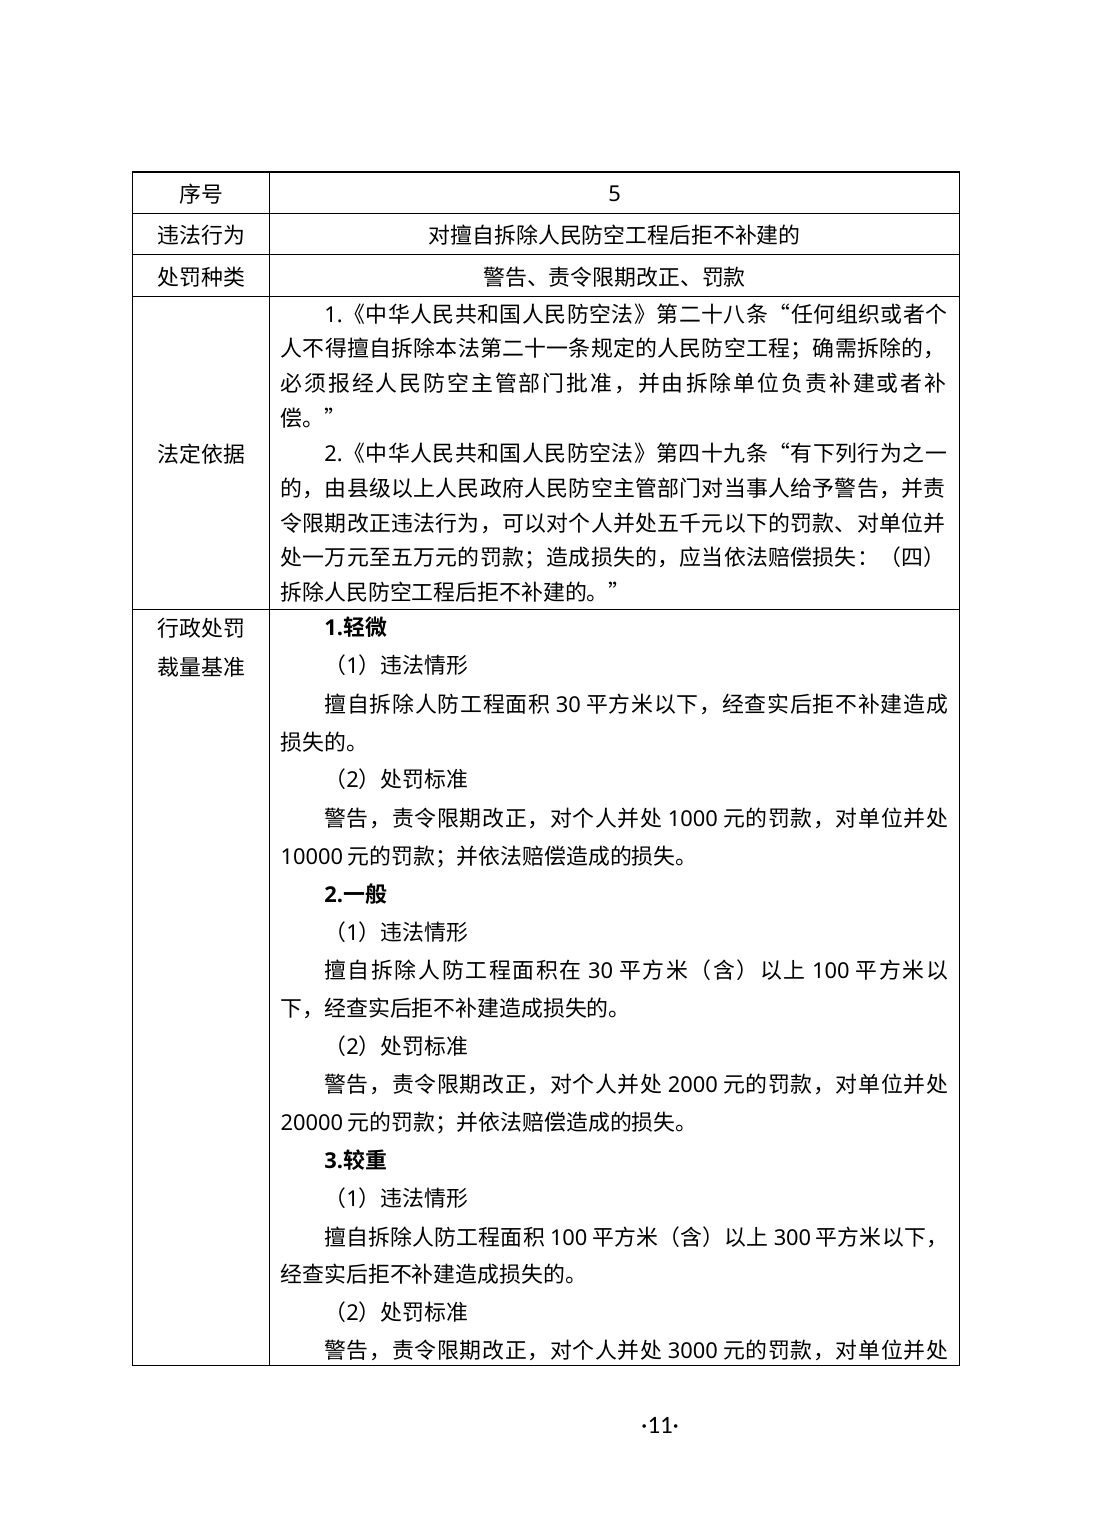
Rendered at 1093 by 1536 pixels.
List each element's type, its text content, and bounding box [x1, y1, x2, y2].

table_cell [270, 610, 959, 1365]
table_cell 1.《中华人民共和国人民防空法》第二十八条“任何组织或者个人不得擅自拆除本法第二十一条规定的人民防空工程；确需拆除的，必须报经人民防空主管部门批准，并由拆除单位负责补建或者补偿。” 2.《中华人民共和国人民防空法》第四十九条“有下列行为之一的，由县级以上人民政府人民防空主管部门对当事人给予警告，并责令限期改正违法行为，可以对个人并处五千元以下的罚款、对单位并处一万元至五万元的罚款；造成损失的，应当依法赔偿损失：（四）拆除人民防空工程后拒不补建的。” [270, 297, 959, 609]
table_cell 警告、责令限期改正、罚款 [270, 255, 959, 296]
table_cell 法定依据 [133, 297, 269, 609]
table_cell 违法行为 [133, 214, 269, 254]
table_header 序号 [133, 173, 269, 213]
table_cell 对擅自拆除人民防空工程后拒不补建的 [270, 214, 959, 254]
table_cell 处罚种类 [133, 255, 269, 296]
table_cell 行政处罚 裁量基准 [133, 610, 269, 1365]
table_header 5 [270, 173, 959, 213]
